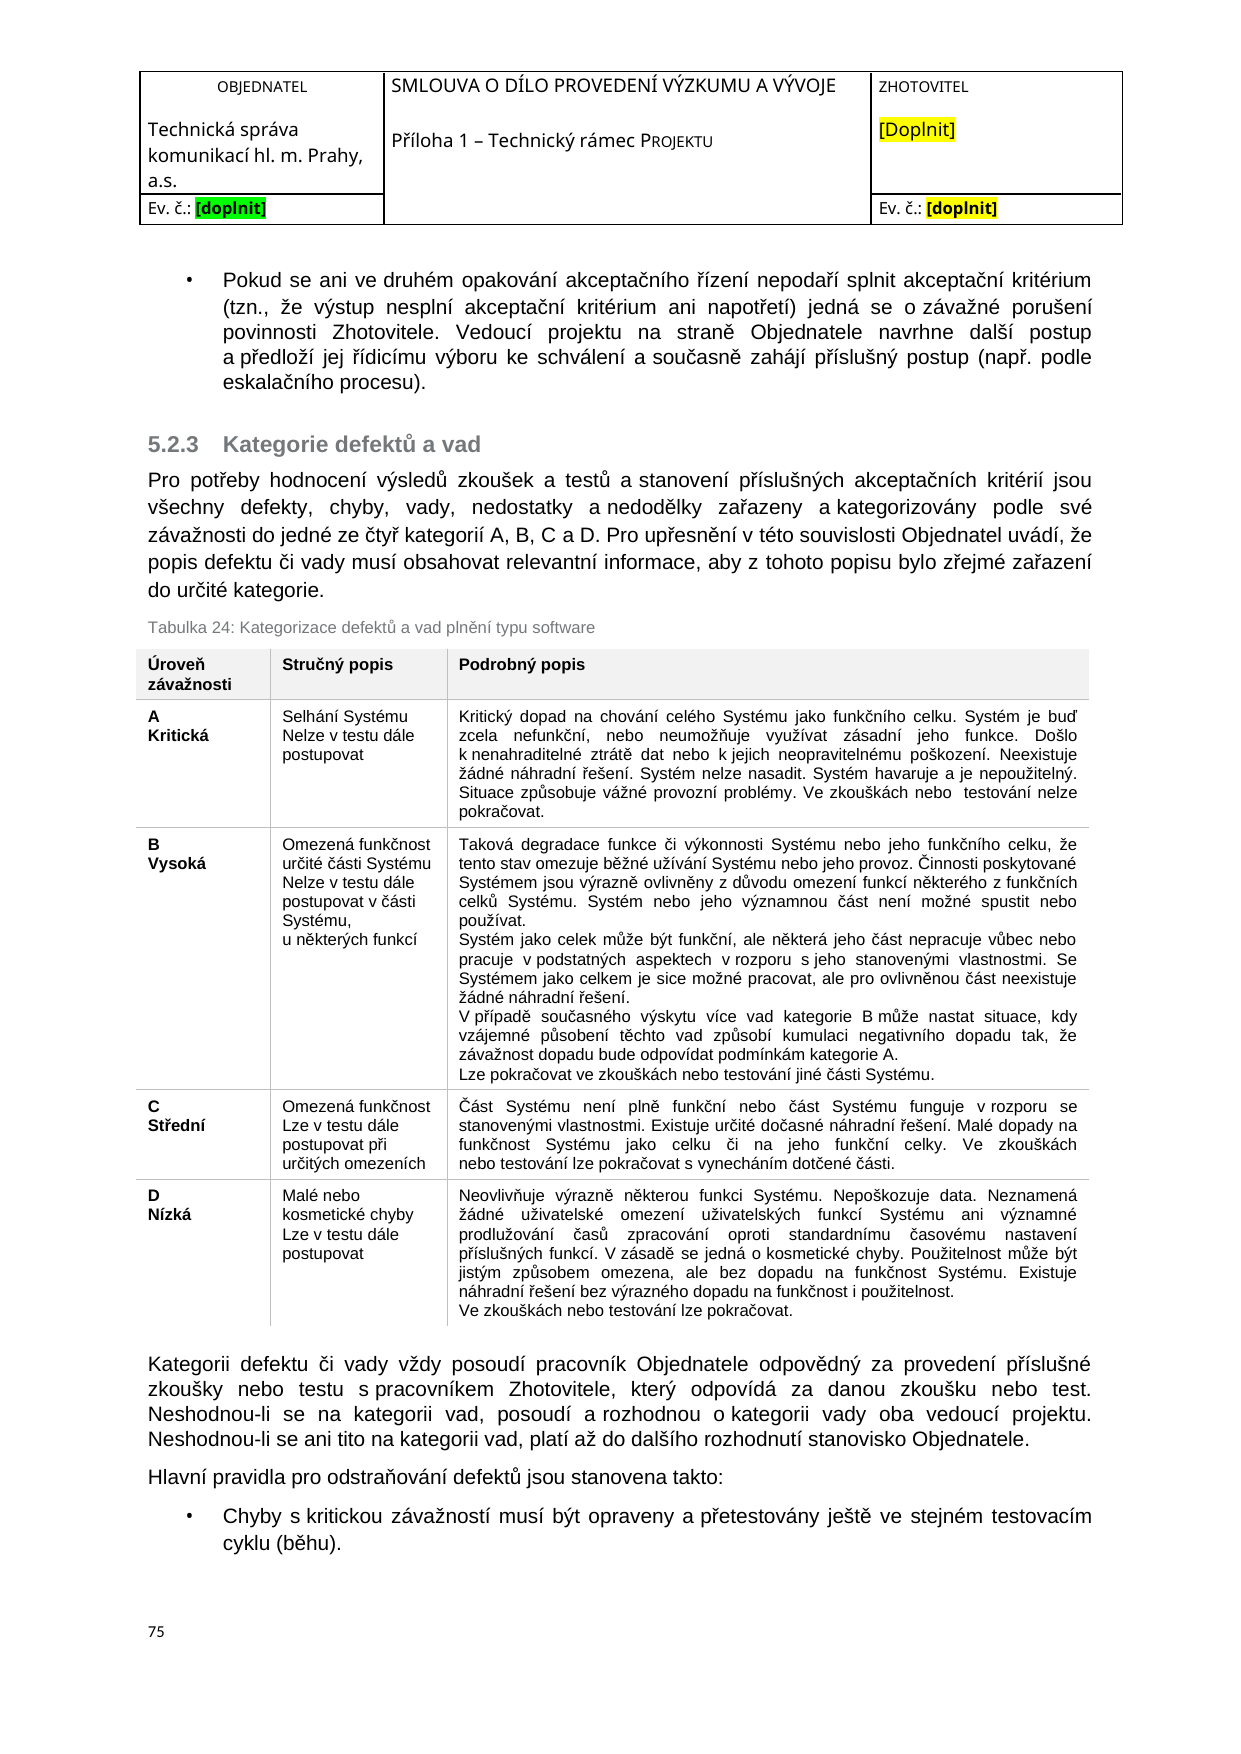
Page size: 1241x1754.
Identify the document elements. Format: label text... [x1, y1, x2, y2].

table_cell C Střední [136, 1090, 270, 1179]
table_cell Malé nebo kosmetické chyby Lze v testu dále postupovat [271, 1180, 447, 1326]
table_header Stručný popis [271, 649, 447, 699]
table_cell Část Systému není plně funkční nebo část Systému funguje v rozporu se stanovenými vlastnostmi. Existuje určité dočasné náhradní řešení. Malé dopady na funkčnost Systému jako celku či na jeho funkční celky. Ve zkouškách nebo testování lze pokračovat s vynecháním dotčené části. [448, 1090, 1089, 1179]
table_cell B Vysoká [136, 828, 270, 1089]
text Pro potřeby hodnocení výsledů zkoušek a testů a stanovení příslušných akceptačních kritérií jsou všechny defekty, chyby, vady, nedostatky a nedodělky zařazeny a kategorizovány podle své závažnosti do jedné ze čtyř kategorií A, B, C a D. Pro upřesnění v této souvislosti Objednatel uvádí, že popis defektu či vady musí obsahovat relevantní informace, aby z tohoto popisu bylo zřejmé zařazení do určité kategorie. [148, 467, 1093, 601]
list Chyby s kritickou závažností musí být opraveny a přetestovány ještě ve stejném testovacím cyklu (běhu). [185, 1501, 1093, 1554]
table_cell Kritický dopad na chování celého Systému jako funkčního celku. Systém je buď zcela nefunkční, nebo neumožňuje využívat zásadní jeho funkce. Došlo k nenahraditelné ztrátě dat nebo k jejich neopravitelnému poškození. Neexistuje žádné náhradní řešení. Systém nelze nasadit. Systém havaruje a je nepoužitelný. Situace způsobuje vážné provozní problémy. Ve zkouškách nebo testování nelze pokračovat. [448, 700, 1089, 827]
table_cell Neovlivňuje výrazně některou funkci Systému. Nepoškozuje data. Neznamená žádné uživatelské omezení uživatelských funkcí Systému ani významné prodlužování časů zpracování oproti standardnímu časovému nastavení příslušných funkcí. V zásadě se jedná o kosmetické chyby. Použitelnost může být jistým způsobem omezena, ale bez dopadu na funkčnost Systému. Existuje náhradní řešení bez výrazného dopadu na funkčnost i použitelnost. Ve zkouškách nebo testování lze pokračovat. [448, 1180, 1089, 1326]
table_header Podrobný popis [448, 649, 1089, 699]
table_cell A Kritická [136, 700, 270, 827]
text Hlavní pravidla pro odstraňování defektů jsou stanovena takto: [148, 1463, 1093, 1488]
table_cell Omezená funkčnost určité části Systému Nelze v testu dále postupovat v části Systému, u některých funkcí [271, 828, 447, 1089]
table_cell Omezená funkčnost Lze v testu dále postupovat při určitých omezeních [271, 1090, 447, 1179]
text Tabulka 24: Kategorizace defektů a vad plnění typu software [148, 617, 1093, 637]
table_cell Selhání Systému Nelze v testu dále postupovat [271, 700, 447, 827]
list Pokud se ani ve druhém opakování akceptačního řízení nepodaří splnit akceptační kritérium (tzn., že výstup nesplní akceptační kritérium ani napotřetí) jedná se o závažné porušení povinnosti Zhotovitele. Vedoucí projektu na straně Objednatele navrhne další postup a předloží jej řídicímu výboru ke schválení a současně zahájí příslušný postup (např. podle eskalačního procesu). [185, 265, 1093, 393]
table_cell Taková degradace funkce či výkonnosti Systému nebo jeho funkčního celku, že tento stav omezuje běžné užívání Systému nebo jeho provoz. Činnosti poskytované Systémem jsou výrazně ovlivněny z důvodu omezení funkcí některého z funkčních celků Systému. Systém nebo jeho významnou část není možné spustit nebo používat. Systém jako celek může být funkční, ale některá jeho část nepracuje vůbec nebo pracuje v podstatných aspektech v rozporu s jeho stanovenými vlastnostmi. Se Systémem jako celkem je sice možné pracovat, ale pro ovlivněnou část neexistuje žádné náhradní řešení. V případě současného výskytu více vad kategorie B může nastat situace, kdy vzájemné působení těchto vad způsobí kumulaci negativního dopadu tak, že závažnost dopadu bude odpovídat podmínkám kategorie A. Lze pokračovat ve zkouškách nebo testování jiné části Systému. [448, 828, 1089, 1089]
table_cell D Nízká [136, 1180, 270, 1326]
subtitle Kategorie defektů a vad [148, 431, 1093, 457]
text Kategorii defektu či vady vždy posoudí pracovník Objednatele odpovědný za provedení příslušné zkoušky nebo testu s pracovníkem Zhotovitele, který odpovídá za danou zkoušku nebo test. Neshodnou-li se na kategorii vad, posoudí a rozhodnou o kategorii vady oba vedoucí projektu. Neshodnou-li se ani tito na kategorii vad, platí až do dalšího rozhodnutí stanovisko Objednatele. [148, 1351, 1093, 1451]
table_header Úroveň závažnosti [136, 649, 270, 699]
